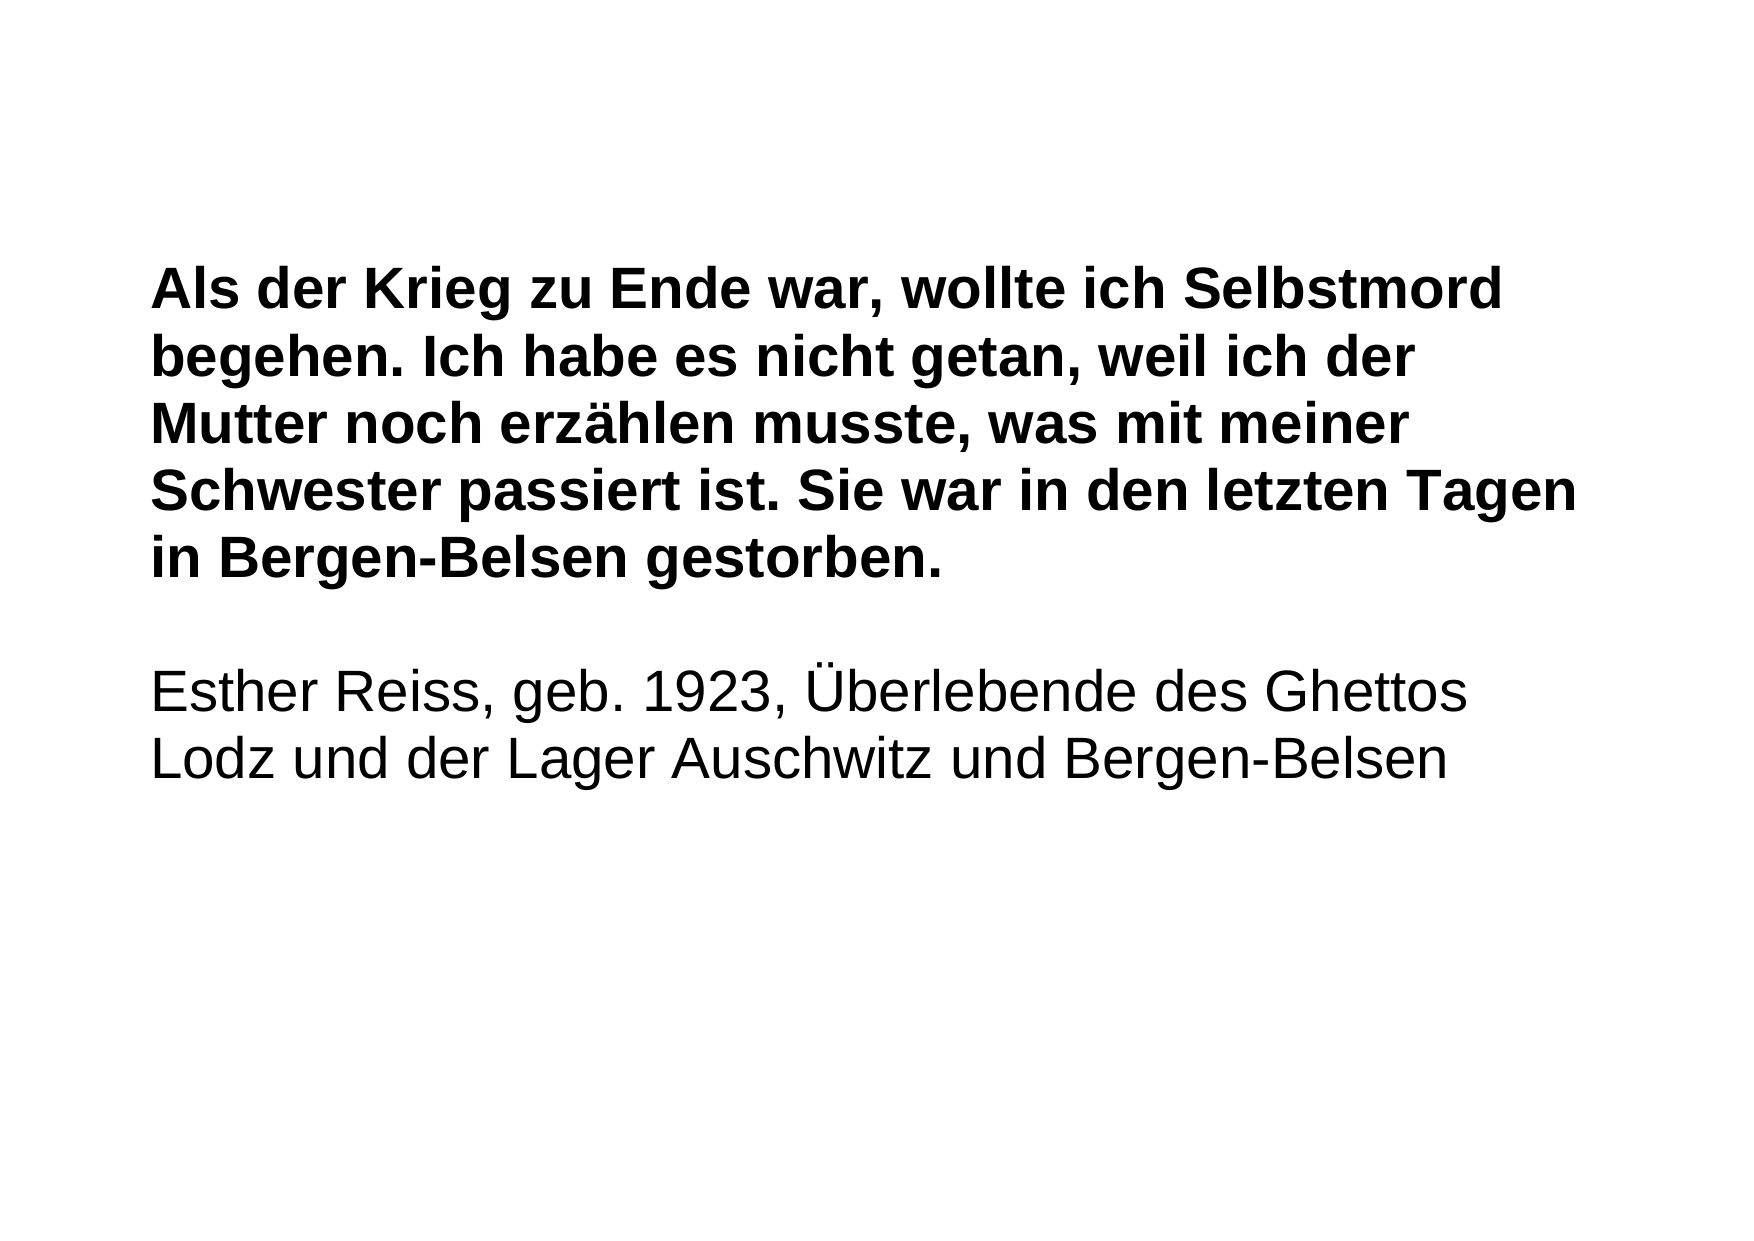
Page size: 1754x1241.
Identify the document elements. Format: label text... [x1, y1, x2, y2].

subtitle Esther Reiss, geb. 1923, Überlebende des Ghettos Lodz und der Lager Auschwitz und Bergen-Belsen [150, 657, 1565, 791]
text Als der Krieg zu Ende war, wollte ich Selbstmord begehen. Ich habe es nicht getan, weil ich der Mutter noch erzählen musste, was mit meiner Schwester passiert ist. Sie war in den letzten Tagen in Bergen-Belsen gestorben. [150, 254, 1604, 590]
